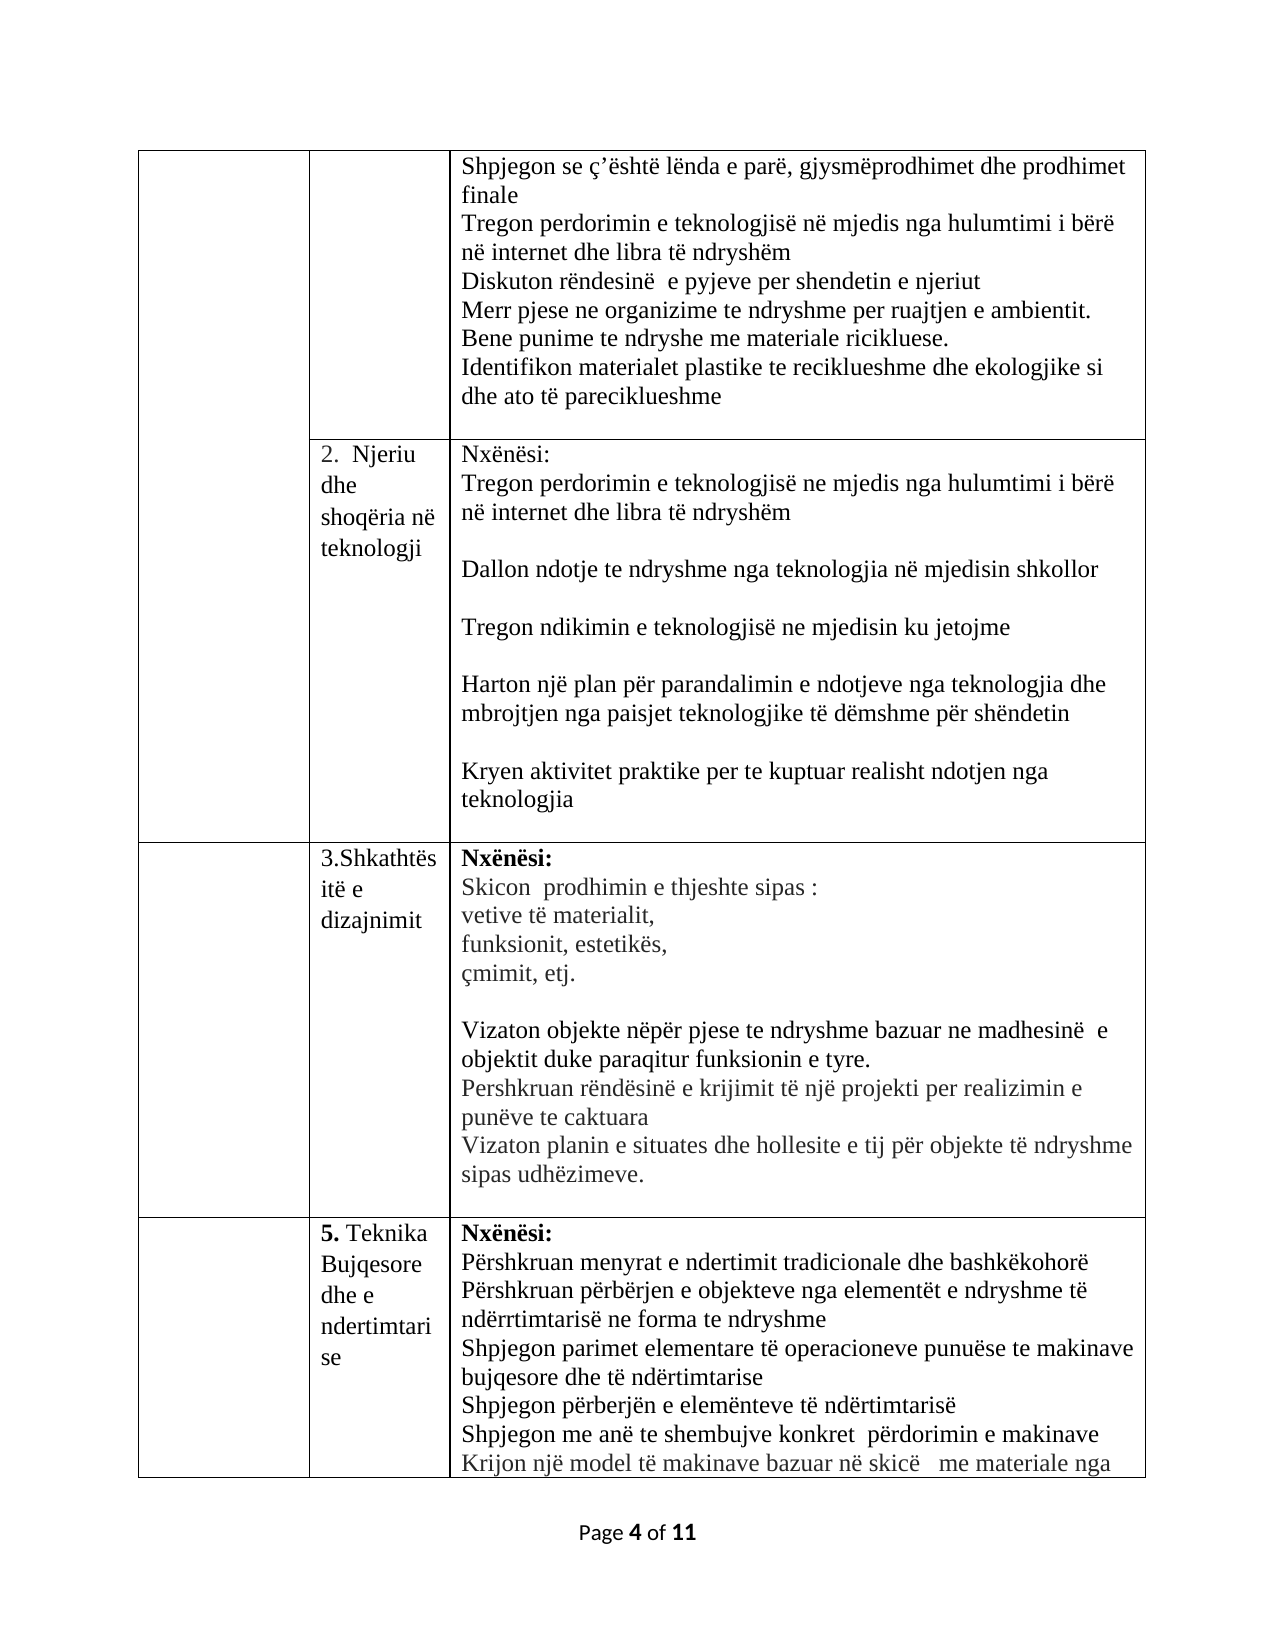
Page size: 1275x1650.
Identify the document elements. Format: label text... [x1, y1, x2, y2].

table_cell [310, 1218, 449, 1477]
table_cell 3.Shkathtësitë e dizajnimit [310, 843, 449, 1217]
table_cell 2. Njeriu dhe shoqëria në teknologji [310, 440, 449, 842]
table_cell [451, 151, 1145, 438]
table_cell Nxënësi: Tregon perdorimin e teknologjisë ne mjedis nga hulumtimi i bërë në internet dhe libra të ndryshëm Dallon ndotje te ndryshme nga teknologjia në mjedisin shkollor Tregon ndikimin e teknologjisë ne mjedisin ku jetojme Harton një plan për parandalimin e ndotjeve nga teknologjia dhe mbrojtjen nga paisjet teknologjike të dëmshme për shëndetin Kryen aktivitet praktike per te kuptuar realisht ndotjen nga teknologjia [451, 440, 1145, 842]
table_cell Nxënësi: Skicon prodhimin e thjeshte sipas : vetive të materialit, funksionit, estetikës, çmimit, etj. Vizaton objekte nëpër pjese te ndryshme bazuar ne madhesinë e objektit duke paraqitur funksionin e tyre. Pershkruan rëndësinë e krijimit të një projekti per realizimin e punëve te caktuara Vizaton planin e situates dhe hollesite e tij për objekte të ndryshme sipas udhëzimeve. [451, 843, 1145, 1217]
table_cell [139, 843, 309, 1217]
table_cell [451, 1218, 1145, 1477]
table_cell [310, 151, 449, 438]
table_cell [139, 1218, 309, 1477]
